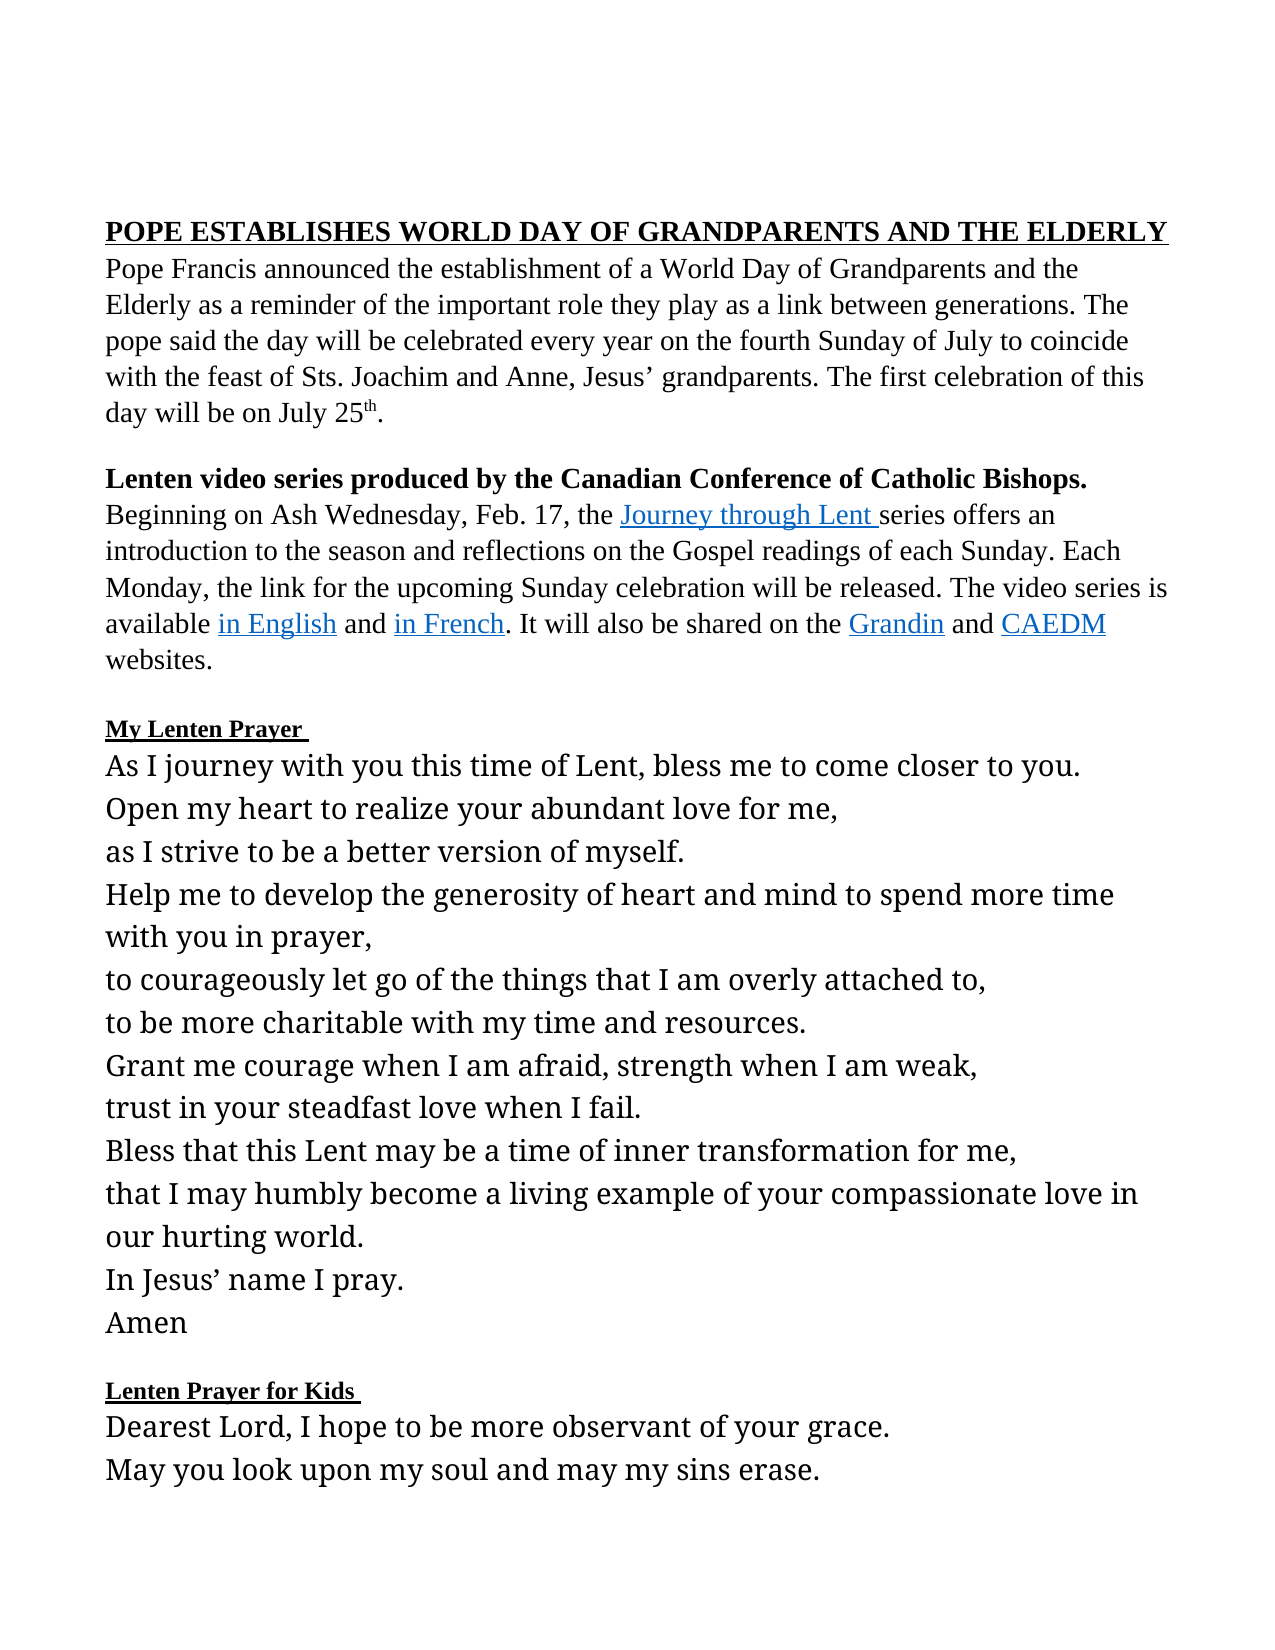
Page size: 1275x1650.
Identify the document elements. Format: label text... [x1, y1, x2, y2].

text Grant me courage when I am afraid, strength when I am weak, [105, 1045, 1170, 1085]
text Dearest Lord, I hope to be more observant of your grace. [105, 1407, 1170, 1446]
text Lenten Prayer for Kids [105, 1376, 1170, 1404]
text In Jesus’ name I pray. [105, 1259, 1170, 1299]
text Amen [105, 1302, 1170, 1342]
text May you look upon my soul and may my sins erase. [105, 1449, 1170, 1489]
text to be more charitable with my time and resources. [105, 1002, 1170, 1042]
text Bless that this Lent may be a time of inner transformation for me, [105, 1131, 1170, 1170]
text My Lenten Prayer [105, 714, 1170, 743]
text Open my heart to realize your abundant love for me, [105, 788, 1170, 828]
text as I strive to be a better version of myself. [105, 831, 1170, 871]
text Lenten video series produced by the Canadian Conference of Catholic Bishops. [105, 461, 1170, 495]
text Beginning on Ash Wednesday, Feb. 17, the Journey through Lent series offers an introduction to the season and reflections on the Gospel readings of each Sunday. Each Monday, the link for the upcoming Sunday celebration will be released. The video series is available in English and in French. It will also be shared on the Grandin and CAEDM websites. [105, 497, 1170, 676]
text that I may humbly become a living example of your compassionate love in our hurting world. [105, 1173, 1170, 1256]
text As I journey with you this time of Lent, bless me to come closer to you. [105, 745, 1170, 785]
text POPE ESTABLISHES WORLD DAY OF GRANDPARENTS AND THE ELDERLY Pope Francis announced the establishment of a World Day of Grandparents and the Elderly as a reminder of the important role they play as a link between generations. The pope said the day will be celebrated every year on the fourth Sunday of July to coincide with the feast of Sts. Joachim and Anne, Jesus’ grandparents. The first celebration of this day will be on July 25th. [105, 214, 1170, 459]
text Help me to develop the generosity of heart and mind to spend more time with you in prayer, [105, 874, 1170, 956]
text trust in your steadfast love when I fail. [105, 1088, 1170, 1127]
text to courageously let go of the things that I am overly attached to, [105, 959, 1170, 999]
